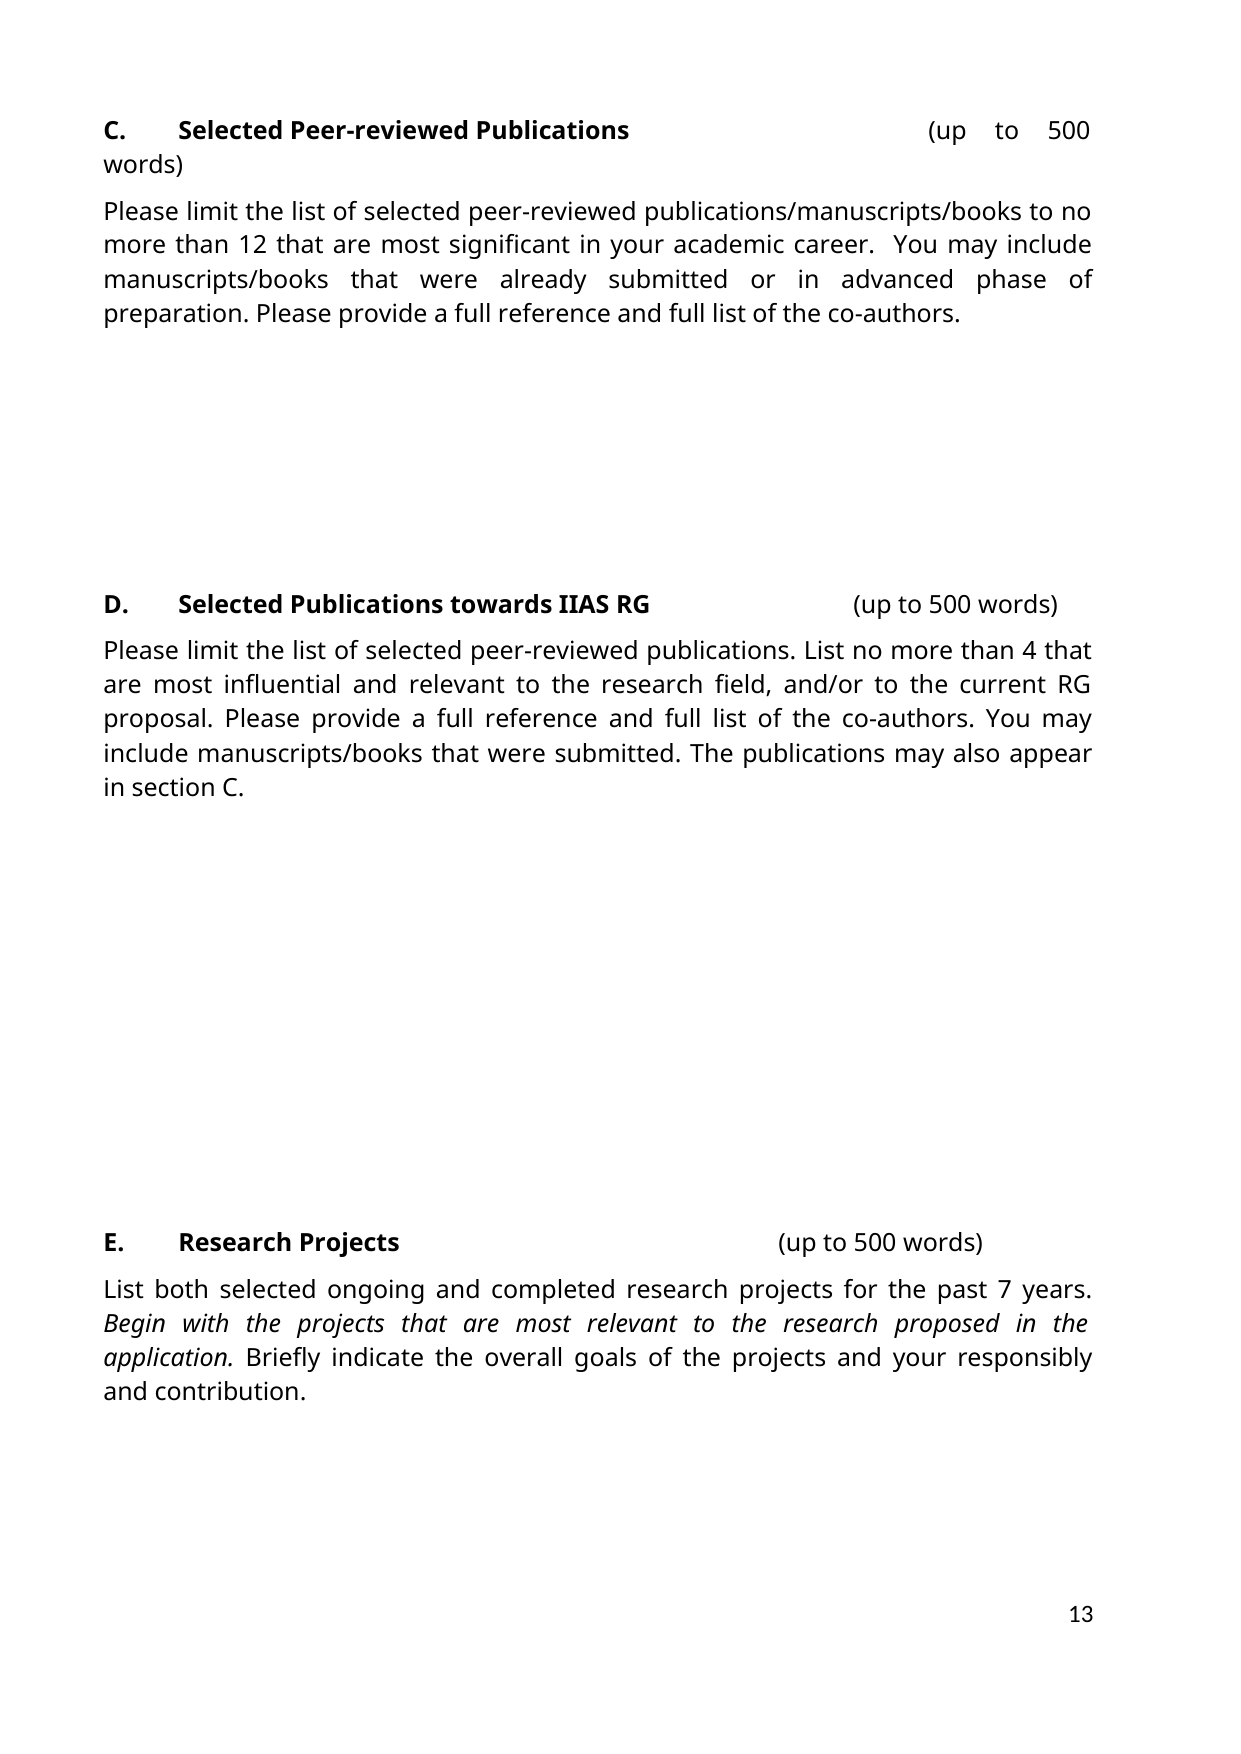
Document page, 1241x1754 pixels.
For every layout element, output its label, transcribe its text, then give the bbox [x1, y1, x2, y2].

subtitle C. Selected Peer-reviewed Publications (up to 500 words) [103, 112, 1091, 181]
subtitle D. Selected Publications towards IIAS RG (up to 500 words) [103, 586, 1091, 621]
subtitle E. Research Projects (up to 500 words) [103, 1225, 1091, 1259]
text Please limit the list of selected peer-reviewed publications/manuscripts/books to no more than 12 that are most significant in your academic career. You may include manuscripts/books that were already submitted or in advanced phase of preparation. Please provide a full reference and full list of the co-authors. [103, 193, 1093, 329]
text List both selected ongoing and completed research projects for the past 7 years. Begin with the projects that are most relevant to the research proposed in the application. Briefly indicate the overall goals of the projects and your responsibly and contribution. [103, 1272, 1093, 1408]
text Please limit the list of selected peer-reviewed publications. List no more than 4 that are most influential and relevant to the research field, and/or to the current RG proposal. Please provide a full reference and full list of the co-authors. You may include manuscripts/books that were submitted. The publications may also appear in section C. [103, 633, 1093, 803]
